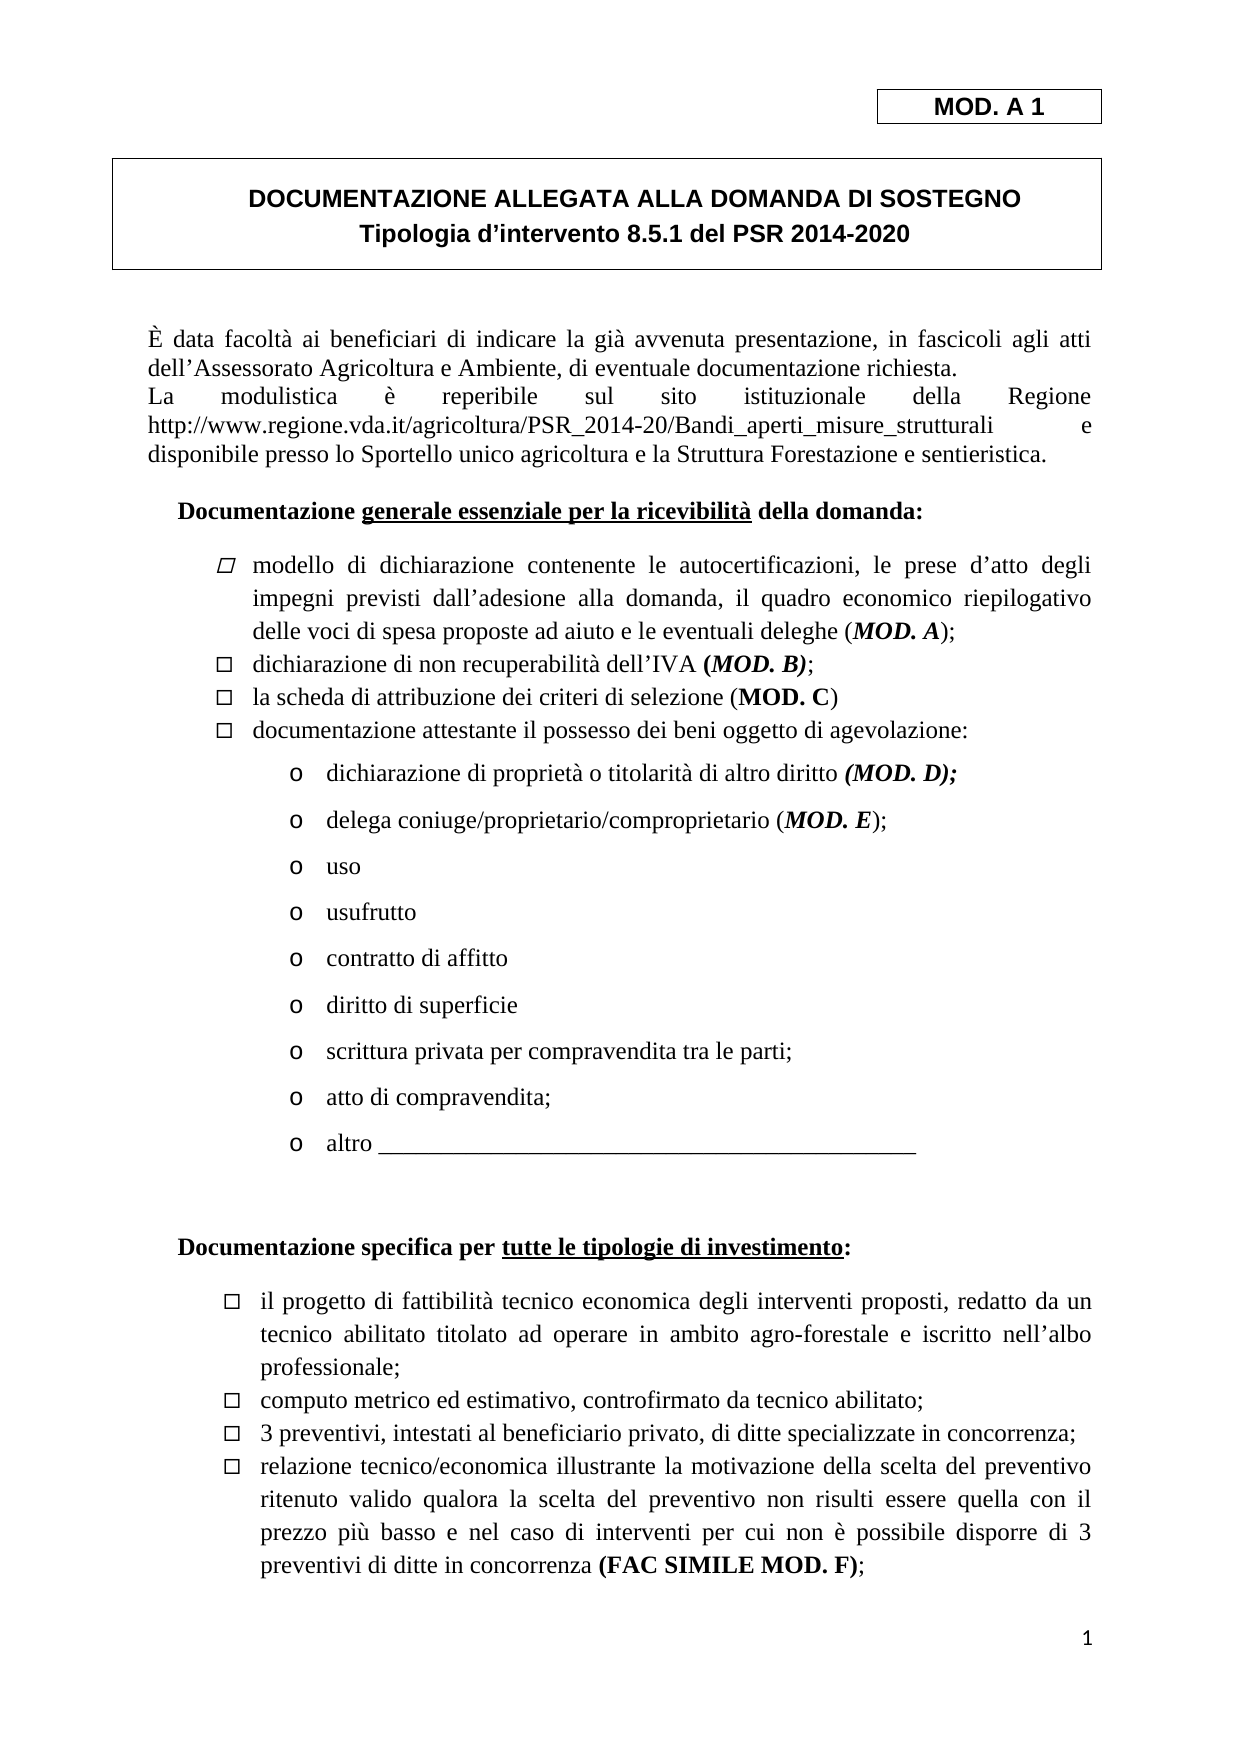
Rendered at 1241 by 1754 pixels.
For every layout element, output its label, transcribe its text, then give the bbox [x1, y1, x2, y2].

list diritto di superficie [289, 990, 1092, 1021]
text Tipologia d’intervento 8.5.1 del PSR 2014-2020 [113, 218, 1101, 248]
list scrittura privata per compravendita tra le parti; [289, 1036, 1092, 1067]
list 3 preventivi, intestati al beneficiario privato, di ditte specializzate in concorrenza; [223, 1418, 1092, 1447]
list altro ___________________________________________ [289, 1128, 1092, 1159]
list atto di compravendita; [289, 1082, 1092, 1113]
list dichiarazione di non recuperabilità dell’IVA (MOD. B); [215, 649, 1092, 678]
list relazione tecnico/economica illustrante la motivazione della scelta del preventivo ritenuto valido qualora la scelta del preventivo non risulti essere quella con il prezzo più basso e nel caso di interventi per cui non è possibile disporre di 3 preventivi di ditte in concorrenza (FAC SIMILE MOD. F); [223, 1451, 1092, 1579]
list uso [289, 851, 1092, 882]
text DOCUMENTAZIONE ALLEGATA ALLA DOMANDA DI SOSTEGNO [113, 183, 1101, 213]
list modello di dichiarazione contenente le autocertificazioni, le prese d’atto degli impegni previsti dall’adesione alla domanda, il quadro economico riepilogativo delle voci di spesa proposte ad aiuto e le eventuali deleghe (MOD. A); [215, 550, 1092, 645]
text Documentazione generale essenziale per la ricevibilità della domanda: [177, 496, 1092, 525]
text Documentazione specifica per tutte le tipologie di investimento: [177, 1232, 1092, 1261]
text La modulistica è reperibile sul sito istituzionale della Regione http://www.regione.vda.it/agricoltura/PSR_2014-20/Bandi_aperti_misure_strutturali e disponibile presso lo Sportello unico agricoltura e la Struttura Forestazione e sentieristica. [148, 381, 1092, 468]
list computo metrico ed estimativo, controfirmato da tecnico abilitato; [223, 1385, 1092, 1414]
list contratto di affitto [289, 943, 1092, 974]
list la scheda di attribuzione dei criteri di selezione (MOD. C) [215, 682, 1092, 711]
text È data facoltà ai beneficiari di indicare la già avvenuta presentazione, in fascicoli agli atti dell’Assessorato Agricoltura e Ambiente, di eventuale documentazione richiesta. [148, 324, 1092, 381]
list documentazione attestante il possesso dei beni oggetto di agevolazione: [215, 715, 1092, 744]
list il progetto di fattibilità tecnico economica degli interventi proposti, redatto da un tecnico abilitato titolato ad operare in ambito agro-forestale e iscritto nell’albo professionale; [223, 1286, 1092, 1381]
list delega coniuge/proprietario/comproprietario (MOD. E); [289, 805, 1092, 836]
text MOD. A 1 [878, 90, 1101, 123]
list usufrutto [289, 897, 1092, 928]
list dichiarazione di proprietà o titolarità di altro diritto (MOD. D); [289, 758, 1092, 789]
